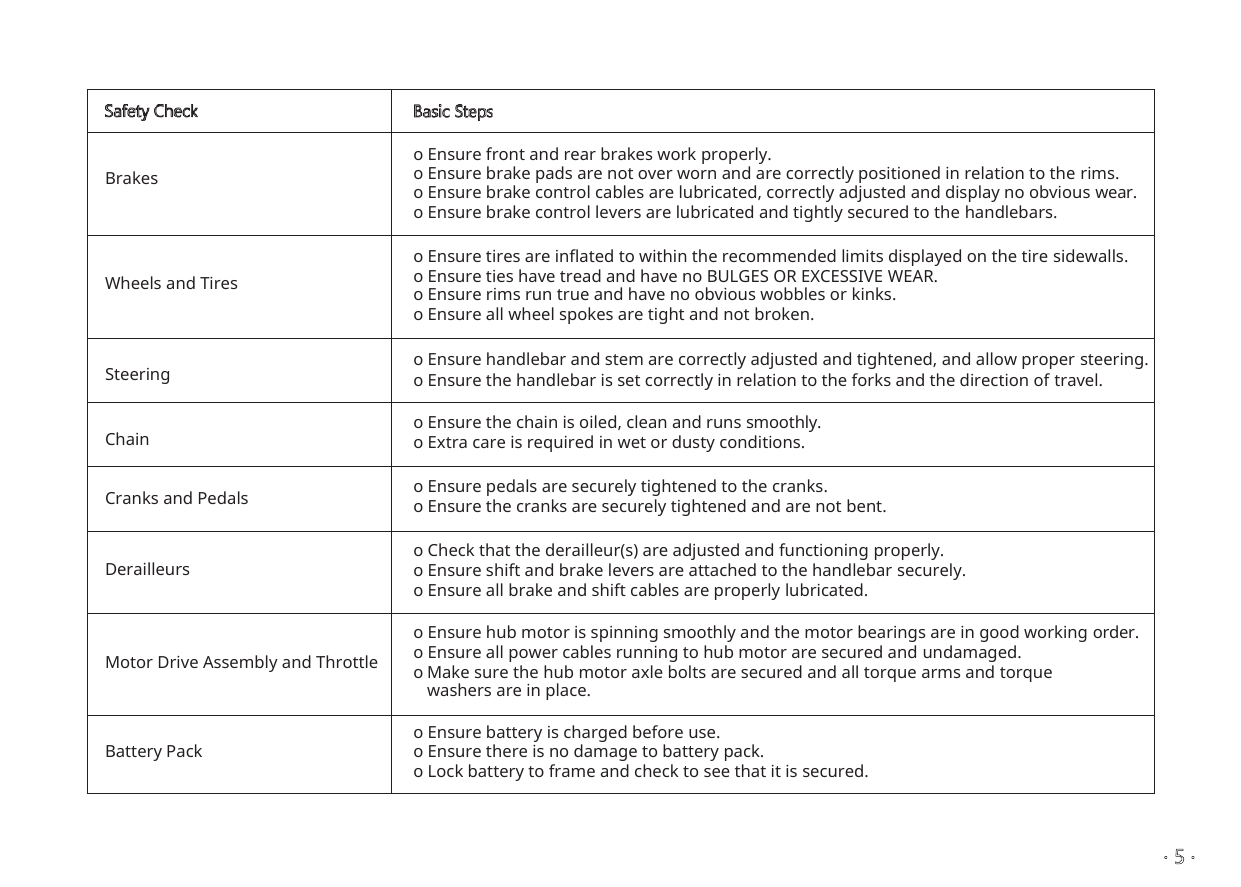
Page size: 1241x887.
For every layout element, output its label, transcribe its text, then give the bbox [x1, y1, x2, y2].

table_cell Brakes [88, 133, 391, 234]
table_cell Derailleurs [88, 532, 391, 613]
table_cell Chain [88, 403, 391, 466]
table_cell Battery Pack [88, 716, 391, 792]
table_header [392, 90, 1154, 132]
table_cell Ensure tires are inflated to within the recommended limits displayed on the tire sidewalls. Ensure ties have tread and have no BULGES OR EXCESSIVE WEAR. Ensure rims run true and have no obvious wobbles or kinks. Ensure all wheel spokes are tight and not broken. [392, 236, 1154, 337]
table_cell Steering [88, 339, 391, 402]
table_cell Cranks and Pedals [88, 467, 391, 531]
table_cell Ensure hub motor is spinning smoothly and the motor bearings are in good working order. Ensure all power cables running to hub motor are secured and undamaged. Make sure the hub motor axle bolts are secured and all torque arms and torque washers are in place. [392, 614, 1154, 714]
table_cell Ensure handlebar and stem are correctly adjusted and tightened, and allow proper steering. Ensure the handlebar is set correctly in relation to the forks and the direction of travel. [392, 339, 1154, 402]
table_header [88, 90, 391, 132]
table_cell Motor Drive Assembly and Throttle [88, 614, 391, 714]
table_cell Wheels and Tires [88, 236, 391, 337]
table_cell Ensure battery is charged before use. Ensure there is no damage to battery pack. Lock battery to frame and check to see that it is secured. [392, 716, 1154, 792]
table_cell Check that the derailleur(s) are adjusted and functioning properly. Ensure shift and brake levers are attached to the handlebar securely. Ensure all brake and shift cables are properly lubricated. [392, 532, 1154, 613]
table_cell Ensure the chain is oiled, clean and runs smoothly. Extra care is required in wet or dusty conditions. [392, 403, 1154, 466]
table_cell Ensure pedals are securely tightened to the cranks. Ensure the cranks are securely tightened and are not bent. [392, 467, 1154, 531]
table_cell Ensure front and rear brakes work properly. Ensure brake pads are not over worn and are correctly positioned in relation to the rims. Ensure brake control cables are lubricated, correctly adjusted and display no obvious wear. Ensure brake control levers are lubricated and tightly secured to the handlebars. [392, 133, 1154, 234]
